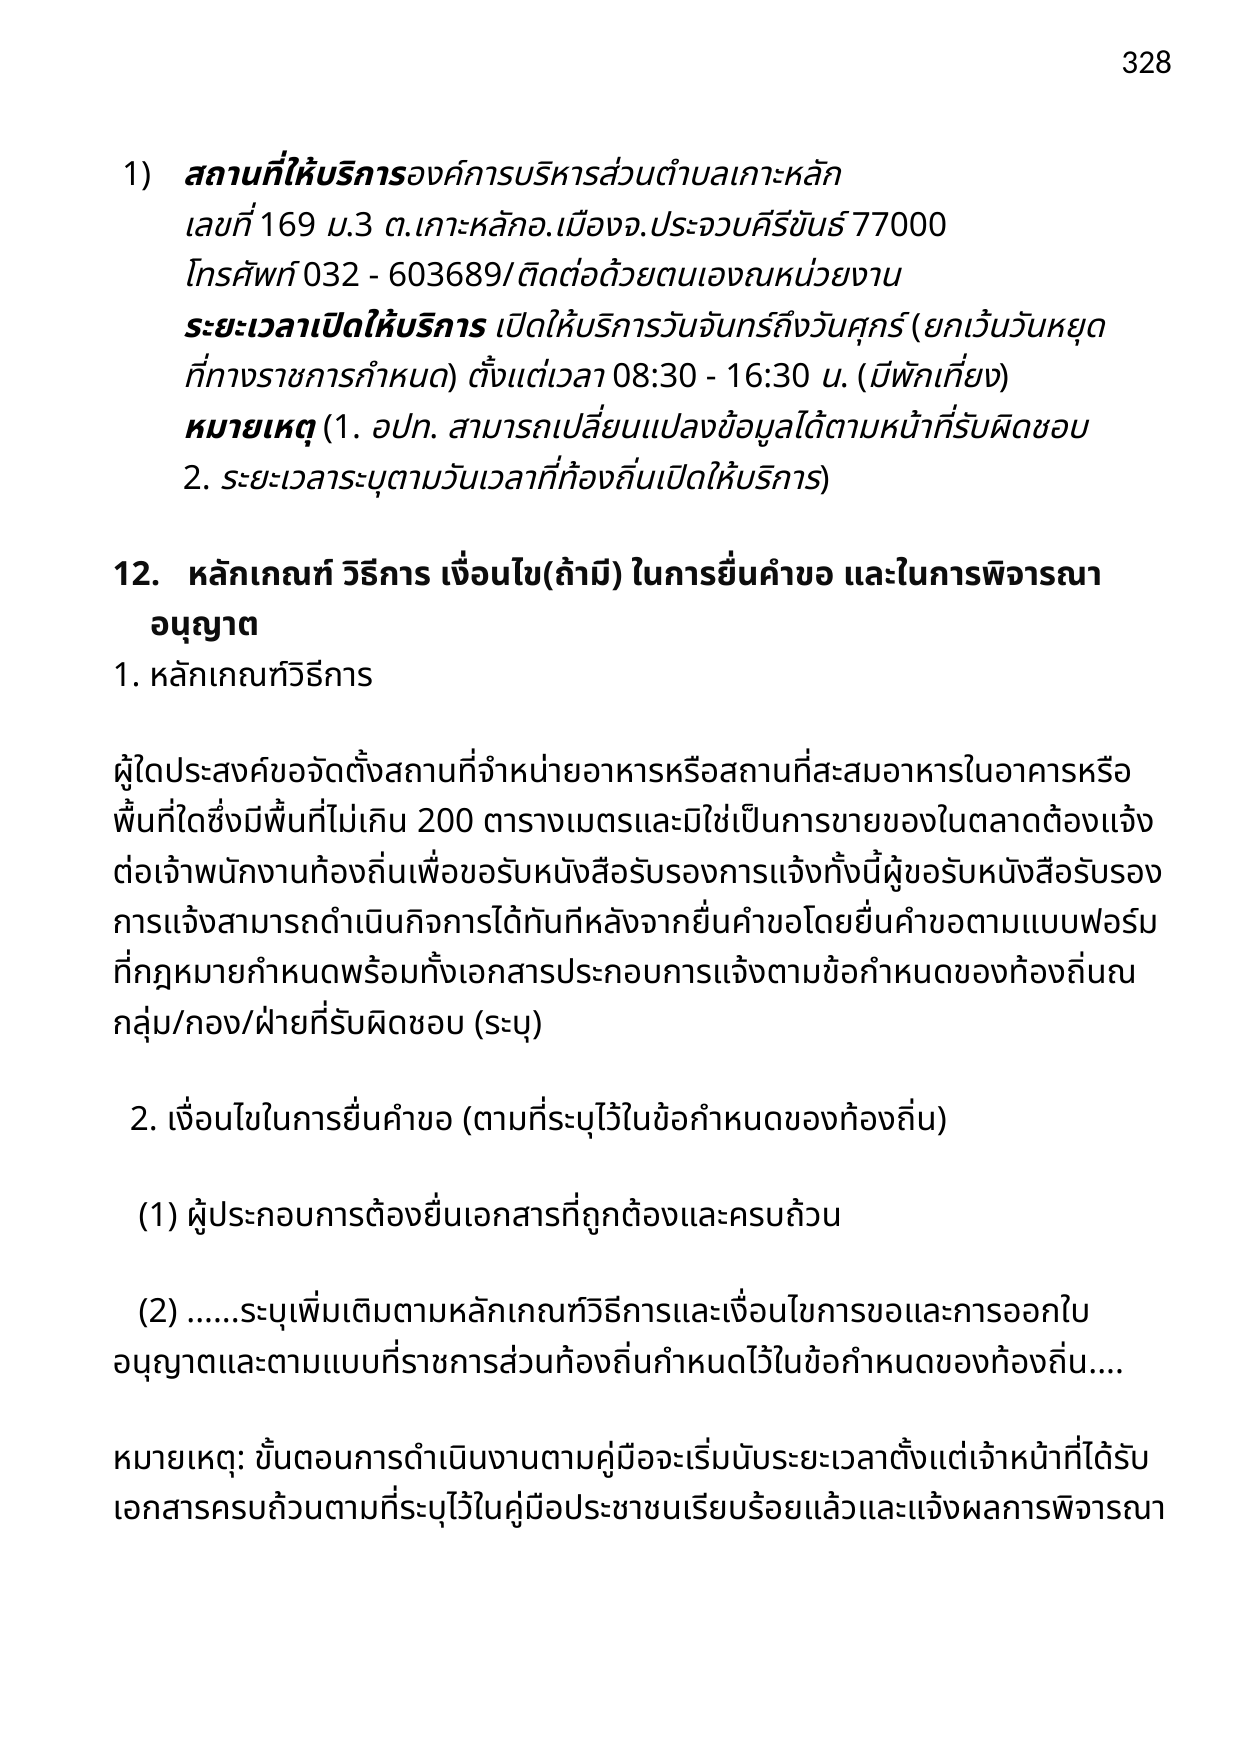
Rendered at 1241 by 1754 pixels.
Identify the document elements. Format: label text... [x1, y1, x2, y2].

table_header สถานที่ให้บริการองค์การบริหารส่วนตำบลเกาะหลัก เลขที่ 169 ม.3 ต.เกาะหลักอ.เมืองจ.ประจวบคีรีขันธ์ 77000 โทรศัพท์ 032 - 603689/ติดต่อด้วยตนเองณหน่วยงาน ระยะเวลาเปิดให้บริการ เปิดให้บริการวันจันทร์ถึงวันศุกร์ (ยกเว้นวันหยุดที่ทางราชการกำหนด) ตั้งแต่เวลา 08:30 - 16:30 น. (มีพักเที่ยง) หมายเหตุ (1. อปท. สามารถเปลี่ยนแปลงข้อมูลได้ตามหน้าที่รับผิดชอบ 2. ระยะเวลาระบุตามวันเวลาที่ท้องถิ่นเปิดให้บริการ) [171, 150, 1176, 504]
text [112, 651, 1172, 1535]
table_header 1) [101, 150, 171, 504]
list หลักเกณฑ์ วิธีการ เงื่อนไข(ถ้ามี) ในการยื่นคำขอ และในการพิจารณาอนุญาต [112, 549, 1172, 651]
